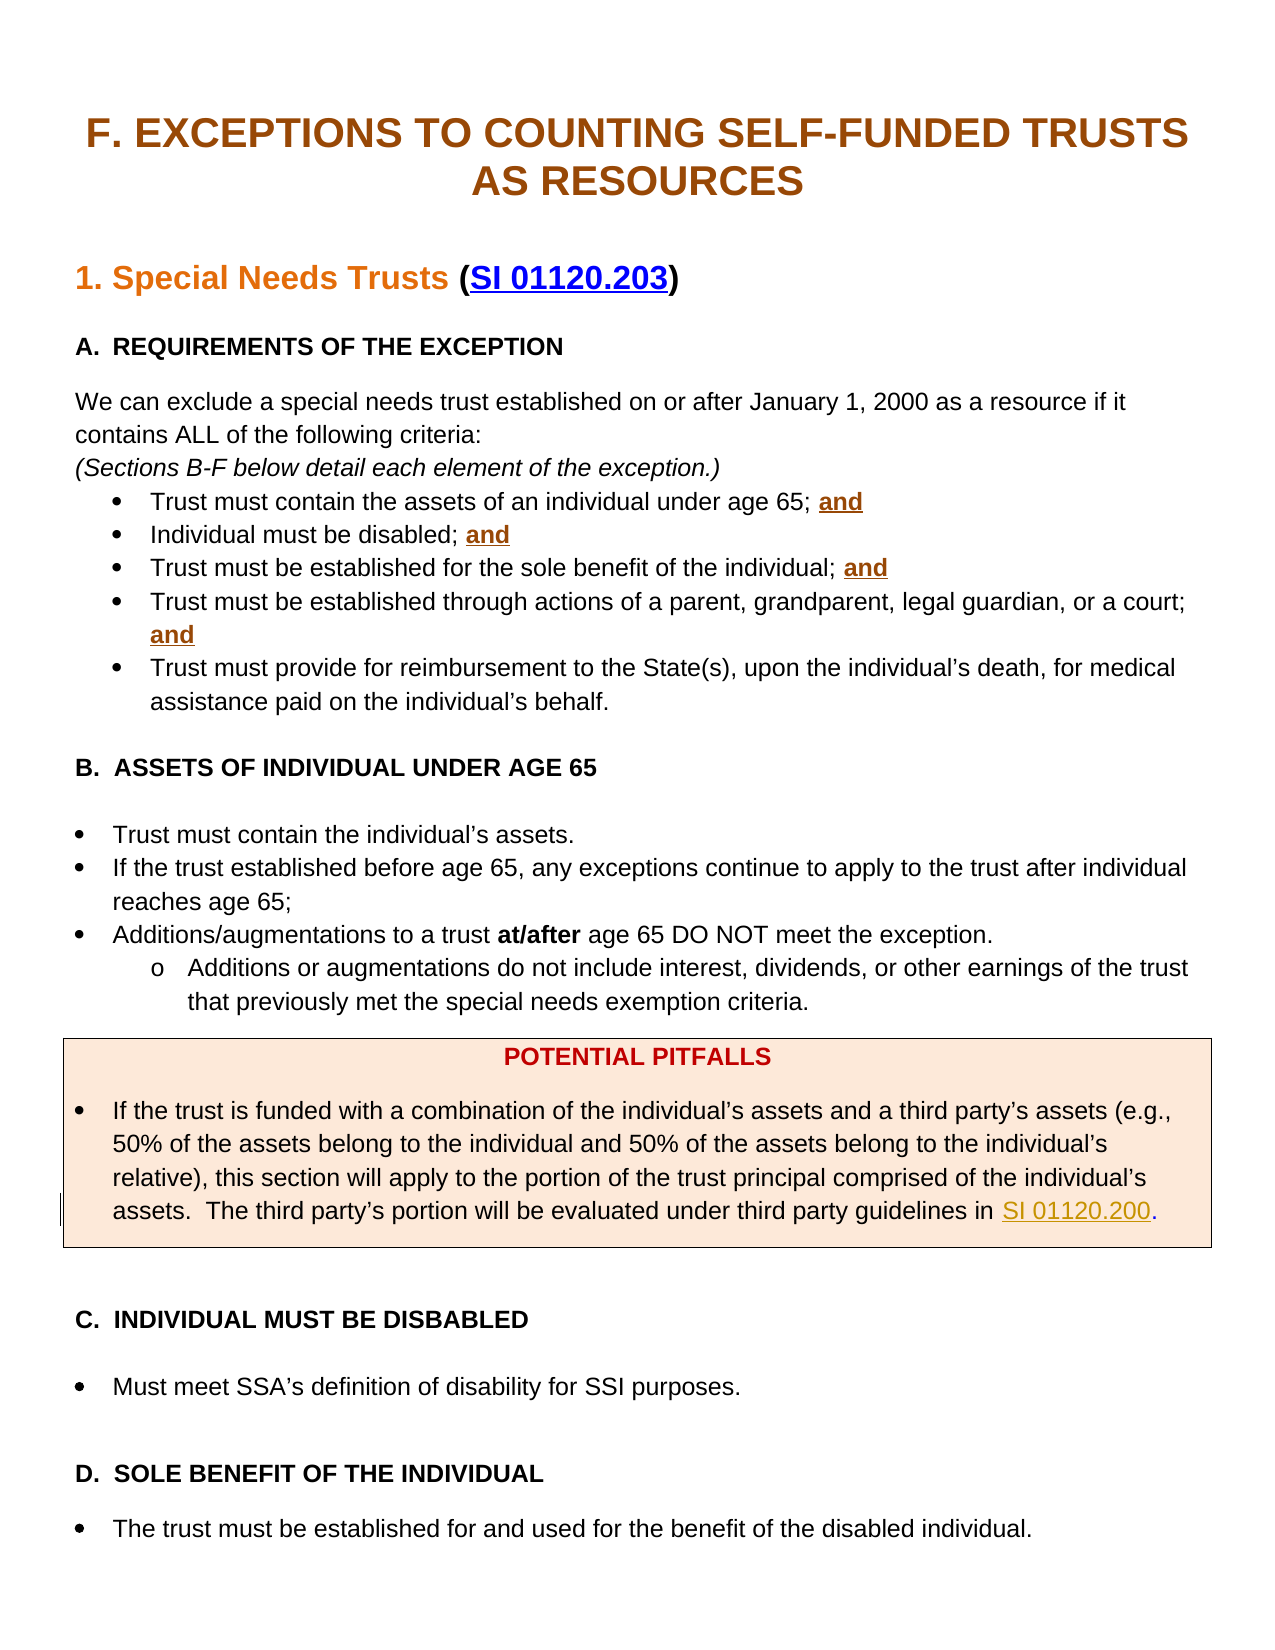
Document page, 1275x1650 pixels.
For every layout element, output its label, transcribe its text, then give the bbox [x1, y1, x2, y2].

list Trust must contain the individual’s assets. [75, 817, 1200, 850]
list Additions or augmentations do not include interest, dividends, or other earnings of the trust that previously met the special needs exemption criteria. [150, 950, 1200, 1017]
list REQUIREMENTS OF THE EXCEPTION [75, 329, 1200, 362]
text C. INDIVIDUAL MUST BE DISBABLED [75, 1302, 1200, 1335]
text F. Exceptions to counting self-funded trusts aS resources [75, 108, 1200, 204]
list Trust must be established for the sole benefit of the individual; and [112, 550, 1200, 583]
list The trust must be established for and used for the benefit of the disabled individual. [75, 1510, 1200, 1544]
list Trust must contain the assets of an individual under age 65; and [112, 483, 1200, 517]
text B. ASSETS OF INDIVIDUAL UNDER AGE 65 [75, 750, 1200, 817]
text We can exclude a special needs trust established on or after January 1, 2000 as a resource if it contains ALL of the following criteria: (Sections B-F below detail each element of the exception.) [75, 383, 1200, 483]
list Must meet SSA’s definition of disability for SSI purposes. [75, 1369, 1200, 1402]
text 1. Special Needs Trusts (SI 01120.203) [75, 262, 1200, 296]
text D. SOLE BENEFIT OF THE INDIVIDUAL [75, 1456, 1200, 1489]
list Trust must provide for reimbursement to the State(s), upon the individual’s death, for medical assistance paid on the individual’s behalf. [112, 650, 1200, 717]
list If the trust established before age 65, any exceptions continue to apply to the trust after individual reaches age 65; [75, 850, 1200, 917]
table_header POTENTIAL PITFALLS If the trust is funded with a combination of the individual’s assets and a third party’s assets (e.g., 50% of the assets belong to the individual and 50% of the assets belong to the individual’s relative), this section will apply to the portion of the trust principal comprised of the individual’s assets. The third party’s portion will be evaluated under third party guidelines in . [64, 1039, 1211, 1247]
list Additions/augmentations to a trust at/after age 65 DO NOT meet the exception. [75, 917, 1200, 950]
list Individual must be disabled; and [112, 517, 1200, 550]
list Trust must be established through actions of a parent, grandparent, legal guardian, or a court; and [112, 583, 1200, 650]
